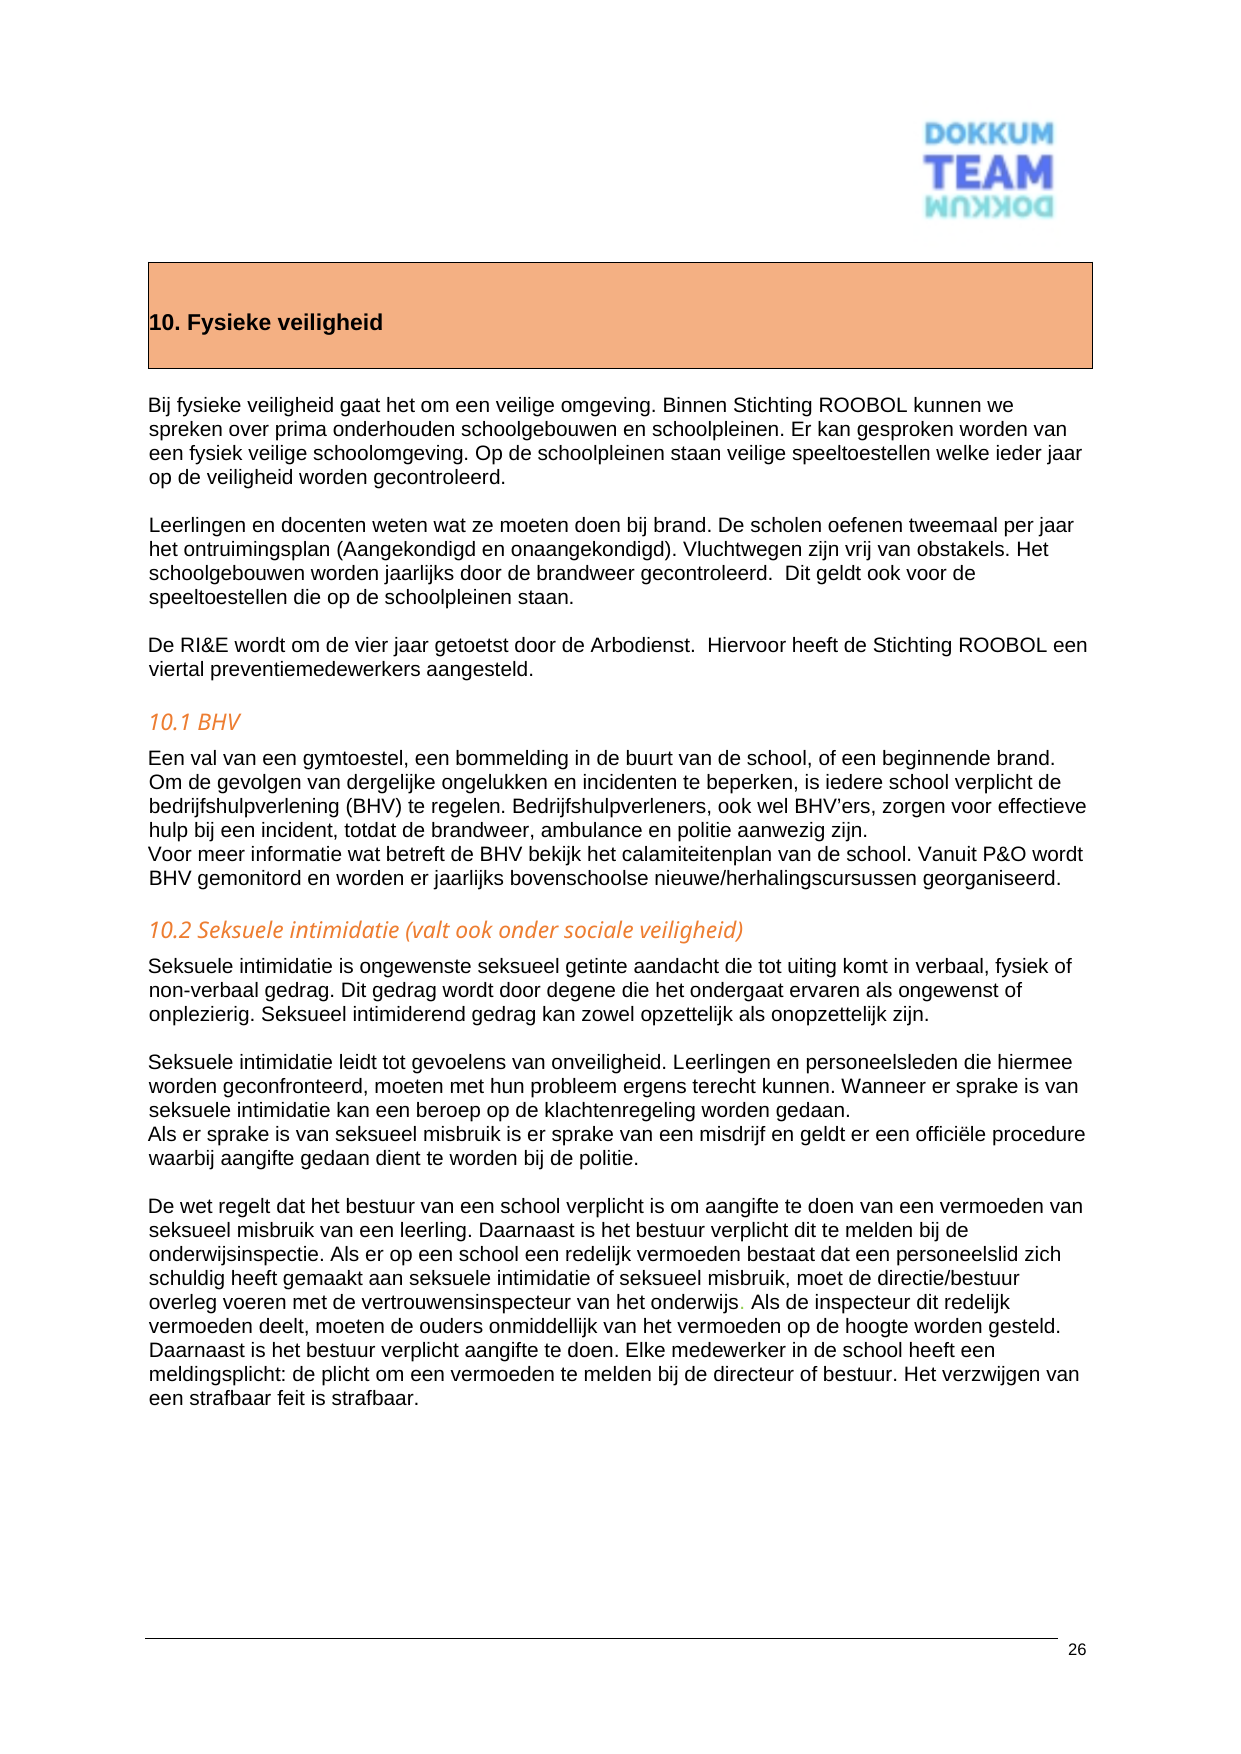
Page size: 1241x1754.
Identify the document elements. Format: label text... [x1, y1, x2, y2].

text Een val van een gymtoestel, een bommelding in de buurt van de school, of een beginnende brand. Om de gevolgen van dergelijke ongelukken en incidenten te beperken, is iedere school verplicht de bedrijfshulpverlening (BHV) te regelen. Bedrijfshulpverleners, ook wel BHV’ers, zorgen voor effectieve hulp bij een incident, totdat de brandweer, ambulance en politie aanwezig zijn. [148, 746, 1091, 841]
text Voor meer informatie wat betreft de BHV bekijk het calamiteitenplan van de school. Vanuit P&O wordt BHV gemonitord en worden er jaarlijks bovenschoolse nieuwe/herhalingscursussen georganiseerd. [148, 841, 1091, 889]
table_header 10. Fysieke veiligheid [149, 263, 607, 368]
text Leerlingen en docenten weten wat ze moeten doen bij brand. De scholen oefenen tweemaal per jaar het ontruimingsplan (Aangekondigd en onaangekondigd). Vluchtwegen zijn vrij van obstakels. Het schoolgebouwen worden jaarlijks door de brandweer gecontroleerd. Dit geldt ook voor de speeltoestellen die op de schoolpleinen staan. [148, 489, 1091, 633]
subtitle 10.2 Seksuele intimidatie (valt ook onder sociale veiligheid) [148, 914, 1091, 946]
text Seksuele intimidatie leidt tot gevoelens van onveiligheid. Leerlingen en personeelsleden die hiermee worden geconfronteerd, moeten met hun probleem ergens terecht kunnen. Wanneer er sprake is van seksuele intimidatie kan een beroep op de klachtenregeling worden gedaan. [148, 1050, 1091, 1122]
text De RI&E wordt om de vier jaar getoetst door de Arbodienst. Hiervoor heeft de Stichting ROOBOL een viertal preventiemedewerkers aangesteld. [148, 633, 1091, 681]
text De wet regelt dat het bestuur van een school verplicht is om aangifte te doen van een vermoeden van seksueel misbruik van een leerling. Daarnaast is het bestuur verplicht dit te melden bij de onderwijsinspectie. Als er op een school een redelijk vermoeden bestaat dat een personeelslid zich schuldig heeft gemaakt aan seksuele intimidatie of seksueel misbruik, moet de directie/bestuur overleg voeren met de vertrouwensinspecteur van het onderwijs. Als de inspecteur dit redelijk vermoeden deelt, moeten de ouders onmiddellijk van het vermoeden op de hoogte worden gesteld. Daarnaast is het bestuur verplicht aangifte te doen. Elke medewerker in de school heeft een meldingsplicht: de plicht om een vermoeden te melden bij de directeur of bestuur. Het verzwijgen van een strafbaar feit is strafbaar. [148, 1194, 1091, 1409]
picture [893, 82, 1092, 260]
table_header [607, 263, 1092, 368]
text Seksuele intimidatie is ongewenste seksueel getinte aandacht die tot uiting komt in verbaal, fysiek of non-verbaal gedrag. Dit gedrag wordt door degene die het ondergaat ervaren als ongewenst of onplezierig. Seksueel intimiderend gedrag kan zowel opzettelijk als onopzettelijk zijn. [148, 954, 1091, 1026]
text Als er sprake is van seksueel misbruik is er sprake van een misdrijf en geldt er een officiële procedure waarbij aangifte gedaan dient te worden bij de politie. [148, 1122, 1091, 1170]
subtitle 10.1 BHV [148, 706, 1091, 737]
text Bij fysieke veiligheid gaat het om een veilige omgeving. Binnen Stichting ROOBOL kunnen we spreken over prima onderhouden schoolgebouwen en schoolpleinen. Er kan gesproken worden van een fysiek veilige schoolomgeving. Op de schoolpleinen staan veilige speeltoestellen welke ieder jaar op de veiligheid worden gecontroleerd. [148, 393, 1091, 489]
